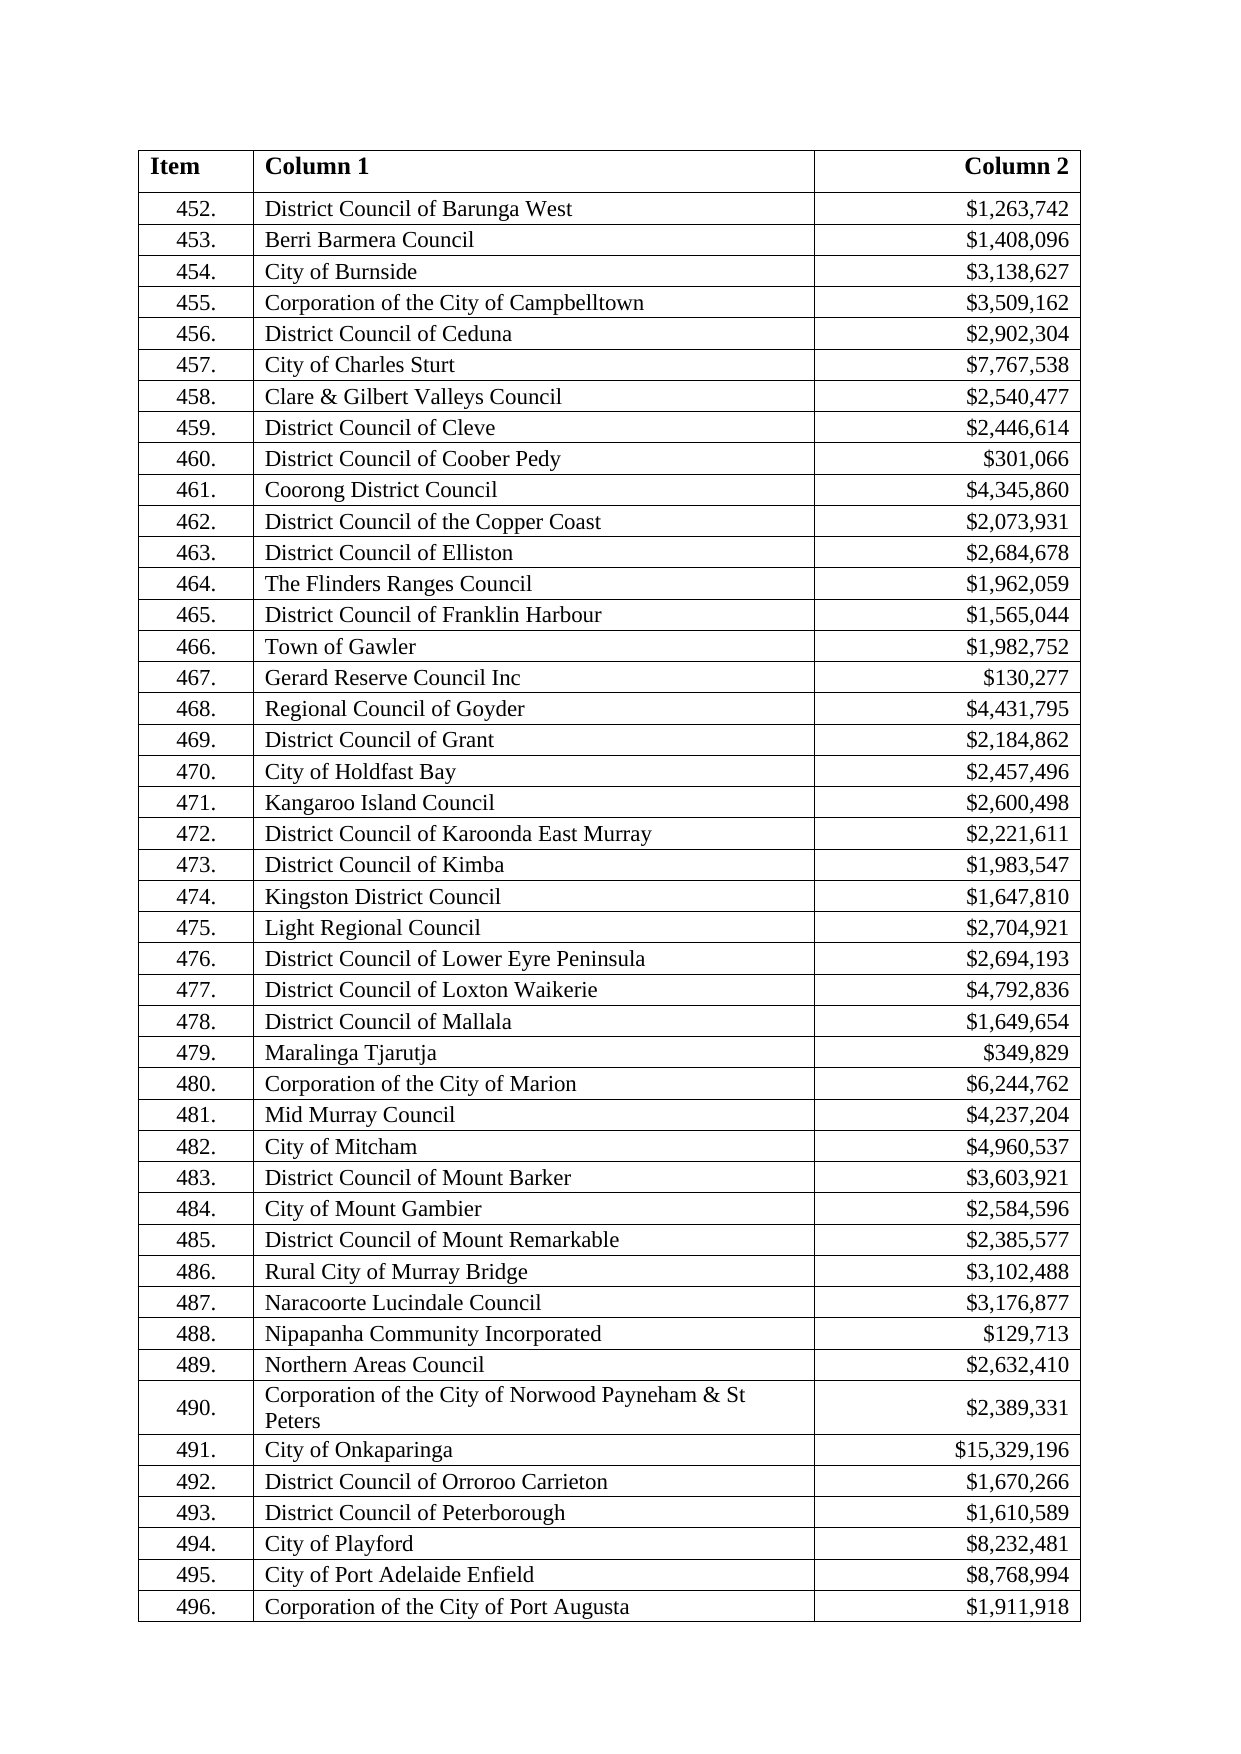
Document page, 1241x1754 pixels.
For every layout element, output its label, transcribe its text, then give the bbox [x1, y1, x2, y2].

table_cell 490. [139, 1381, 253, 1433]
table_cell $3,102,488 [815, 1256, 1080, 1286]
table_cell $6,244,762 [815, 1068, 1080, 1098]
table_cell 480. [139, 1068, 253, 1098]
table_cell $2,073,931 [815, 506, 1080, 536]
table_cell City of Holdfast Bay [254, 756, 814, 786]
table_cell 452. [139, 193, 253, 223]
table_cell 460. [139, 443, 253, 473]
table_cell 478. [139, 1006, 253, 1036]
table_cell 459. [139, 412, 253, 442]
table_cell District Council of Peterborough [254, 1497, 814, 1527]
table_cell 462. [139, 506, 253, 536]
table_cell 463. [139, 537, 253, 567]
table_cell $3,603,921 [815, 1162, 1080, 1192]
table_cell Gerard Reserve Council Inc [254, 662, 814, 692]
table_cell Kangaroo Island Council [254, 787, 814, 817]
table_cell District Council of Grant [254, 725, 814, 755]
table_cell District Council of the Copper Coast [254, 506, 814, 536]
table_cell Regional Council of Goyder [254, 693, 814, 723]
table_cell District Council of Ceduna [254, 318, 814, 348]
table_cell City of Burnside [254, 256, 814, 286]
table_cell Corporation of the City of Port Augusta [254, 1591, 814, 1621]
table_cell Berri Barmera Council [254, 225, 814, 255]
table_cell $1,610,589 [815, 1497, 1080, 1527]
table_cell District Council of Franklin Harbour [254, 600, 814, 630]
table_cell 471. [139, 787, 253, 817]
table_cell $1,962,059 [815, 568, 1080, 598]
table_cell District Council of Cleve [254, 412, 814, 442]
table_cell Northern Areas Council [254, 1350, 814, 1380]
table_cell $1,983,547 [815, 850, 1080, 880]
table_cell District Council of Mallala [254, 1006, 814, 1036]
table_cell 466. [139, 631, 253, 661]
table_cell Corporation of the City of Marion [254, 1068, 814, 1098]
table_cell District Council of Lower Eyre Peninsula [254, 943, 814, 973]
table_cell 491. [139, 1435, 253, 1465]
table_cell 455. [139, 287, 253, 317]
table_cell 493. [139, 1497, 253, 1527]
table_cell $2,446,614 [815, 412, 1080, 442]
table_cell 465. [139, 600, 253, 630]
table_cell 496. [139, 1591, 253, 1621]
table_cell District Council of Kimba [254, 850, 814, 880]
table_cell 461. [139, 475, 253, 505]
table_cell $2,684,678 [815, 537, 1080, 567]
table_header Column 2 [815, 151, 1080, 192]
table_cell 479. [139, 1037, 253, 1067]
table_cell $1,647,810 [815, 881, 1080, 911]
table_cell $349,829 [815, 1037, 1080, 1067]
table_cell Kingston District Council [254, 881, 814, 911]
table_cell 472. [139, 818, 253, 848]
table_cell City of Mitcham [254, 1131, 814, 1161]
table_cell 489. [139, 1350, 253, 1380]
table_cell 485. [139, 1225, 253, 1255]
table_cell 477. [139, 975, 253, 1005]
table_cell $2,221,611 [815, 818, 1080, 848]
table_cell 470. [139, 756, 253, 786]
table_cell 467. [139, 662, 253, 692]
table_cell $2,540,477 [815, 381, 1080, 411]
table_cell $3,138,627 [815, 256, 1080, 286]
table_cell 483. [139, 1162, 253, 1192]
table_cell $4,345,860 [815, 475, 1080, 505]
table_header Column 1 [254, 151, 814, 192]
table_cell $1,982,752 [815, 631, 1080, 661]
table_cell 474. [139, 881, 253, 911]
table_cell District Council of Loxton Waikerie [254, 975, 814, 1005]
table_cell City of Port Adelaide Enfield [254, 1560, 814, 1590]
table_cell 458. [139, 381, 253, 411]
table_cell $1,670,266 [815, 1466, 1080, 1496]
table_cell Mid Murray Council [254, 1100, 814, 1130]
table_cell $2,457,496 [815, 756, 1080, 786]
table_cell Naracoorte Lucindale Council [254, 1287, 814, 1317]
table_cell 486. [139, 1256, 253, 1286]
table_cell Clare & Gilbert Valleys Council [254, 381, 814, 411]
table_cell $15,329,196 [815, 1435, 1080, 1465]
table_cell Coorong District Council [254, 475, 814, 505]
table_cell 494. [139, 1528, 253, 1558]
table_cell $2,584,596 [815, 1193, 1080, 1223]
table_cell $2,385,577 [815, 1225, 1080, 1255]
table_cell $7,767,538 [815, 350, 1080, 380]
table_cell $1,408,096 [815, 225, 1080, 255]
table_cell 495. [139, 1560, 253, 1590]
table_cell 468. [139, 693, 253, 723]
table_header Item [139, 151, 253, 192]
table_cell 456. [139, 318, 253, 348]
table_cell District Council of Karoonda East Murray [254, 818, 814, 848]
table_cell $2,184,862 [815, 725, 1080, 755]
table_cell District Council of Coober Pedy [254, 443, 814, 473]
table_cell $1,263,742 [815, 193, 1080, 223]
table_cell $4,960,537 [815, 1131, 1080, 1161]
table_cell 476. [139, 943, 253, 973]
table_cell 481. [139, 1100, 253, 1130]
table_cell City of Charles Sturt [254, 350, 814, 380]
table_cell $2,389,331 [815, 1381, 1080, 1433]
table_cell Corporation of the City of Campbelltown [254, 287, 814, 317]
table_cell 473. [139, 850, 253, 880]
table_cell 487. [139, 1287, 253, 1317]
table_cell 469. [139, 725, 253, 755]
table_cell $8,768,994 [815, 1560, 1080, 1590]
table_cell 457. [139, 350, 253, 380]
table_cell District Council of Elliston [254, 537, 814, 567]
table_cell District Council of Barunga West [254, 193, 814, 223]
table_cell City of Onkaparinga [254, 1435, 814, 1465]
table_cell 475. [139, 912, 253, 942]
table_cell City of Playford [254, 1528, 814, 1558]
table_cell District Council of Mount Remarkable [254, 1225, 814, 1255]
table_cell $2,694,193 [815, 943, 1080, 973]
table_cell 492. [139, 1466, 253, 1496]
table_cell $8,232,481 [815, 1528, 1080, 1558]
table_cell District Council of Mount Barker [254, 1162, 814, 1192]
table_cell $1,565,044 [815, 600, 1080, 630]
table_cell 454. [139, 256, 253, 286]
table_cell $1,649,654 [815, 1006, 1080, 1036]
table_cell $130,277 [815, 662, 1080, 692]
table_cell $4,237,204 [815, 1100, 1080, 1130]
table_cell City of Mount Gambier [254, 1193, 814, 1223]
table_cell 464. [139, 568, 253, 598]
table_cell $301,066 [815, 443, 1080, 473]
table_cell $4,792,836 [815, 975, 1080, 1005]
table_cell $3,509,162 [815, 287, 1080, 317]
table_cell District Council of Orroroo Carrieton [254, 1466, 814, 1496]
table_cell $2,600,498 [815, 787, 1080, 817]
table_cell $4,431,795 [815, 693, 1080, 723]
table_cell 453. [139, 225, 253, 255]
table_cell $2,704,921 [815, 912, 1080, 942]
table_cell 482. [139, 1131, 253, 1161]
table_cell 484. [139, 1193, 253, 1223]
table_cell $129,713 [815, 1318, 1080, 1348]
table_cell $2,902,304 [815, 318, 1080, 348]
table_cell Town of Gawler [254, 631, 814, 661]
table_cell $1,911,918 [815, 1591, 1080, 1621]
table_cell The Flinders Ranges Council [254, 568, 814, 598]
table_cell Nipapanha Community Incorporated [254, 1318, 814, 1348]
table_cell Light Regional Council [254, 912, 814, 942]
table_cell $3,176,877 [815, 1287, 1080, 1317]
table_cell Maralinga Tjarutja [254, 1037, 814, 1067]
table_cell 488. [139, 1318, 253, 1348]
table_cell Corporation of the City of Norwood Payneham & St Peters [254, 1381, 814, 1433]
table_cell Rural City of Murray Bridge [254, 1256, 814, 1286]
table_cell $2,632,410 [815, 1350, 1080, 1380]
